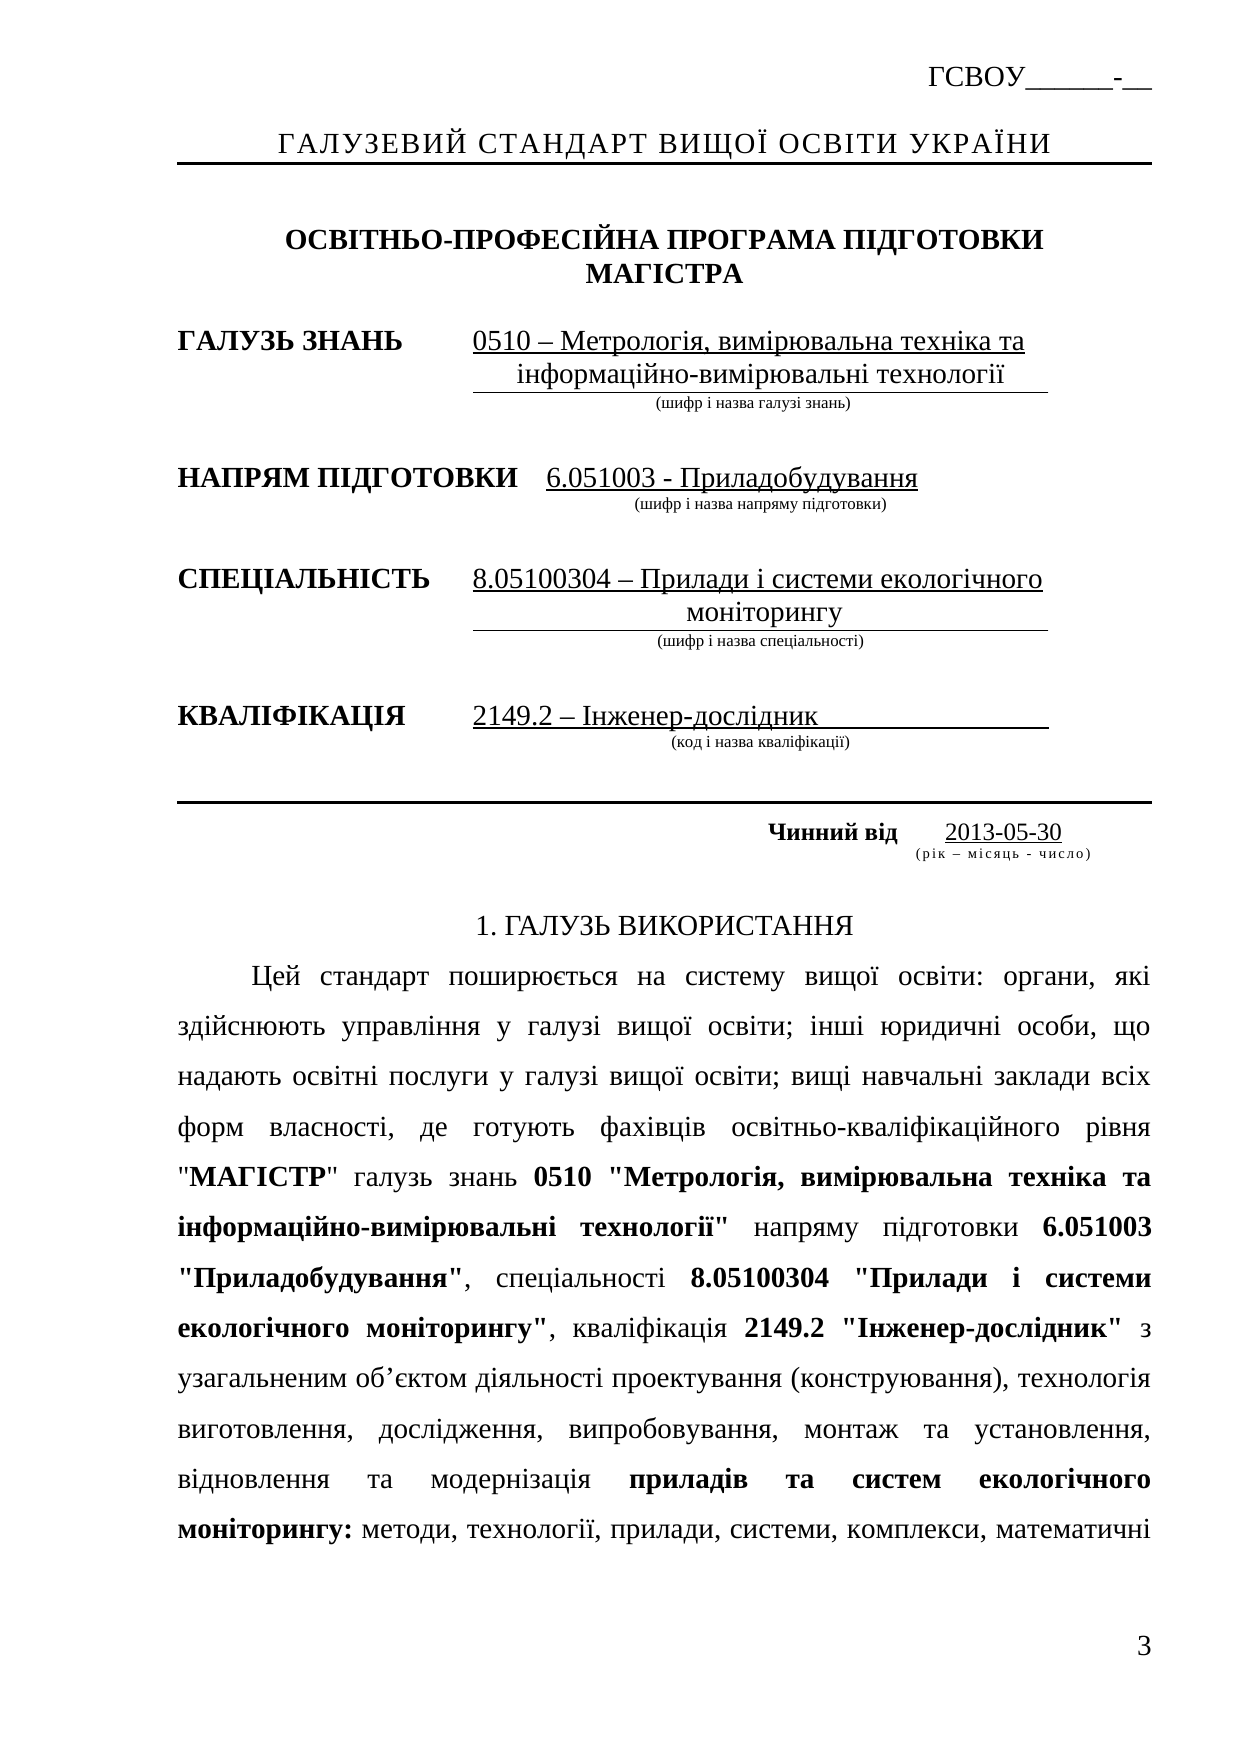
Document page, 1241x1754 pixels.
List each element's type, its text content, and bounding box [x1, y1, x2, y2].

text моніторингу [472, 594, 1048, 631]
text ГАЛУЗЕВИЙ СТАНДАРТ ВИЩОЇ ОСВІТИ УКРАЇНИ [177, 126, 1152, 162]
text (шифр і назва напряму підготовки) [546, 494, 974, 527]
text інформаційно-вимірювальні технології [472, 357, 1048, 393]
text СПЕЦІАЛЬНІСТЬ 8.05100304 – Прилади і системи екологічного [177, 561, 1152, 594]
text МАГІСТРА [177, 256, 1152, 289]
text ОСВІТНЬО-ПРОФЕСІЙНА ПРОГРАМА ПІДГОТОВКИ [177, 222, 1152, 256]
text (код і назва кваліфікації) [458, 732, 1063, 765]
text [177, 958, 1152, 1545]
text (рік – місяць - число) [177, 845, 1152, 874]
text Чинний від 2013-05-30 [694, 817, 1152, 845]
text ГАЛУЗЬ ЗНАНЬ 0510 – Метрологія, вимірювальна техніка та [177, 323, 1152, 357]
text (шифр і назва галузі знань) [458, 393, 1048, 427]
text КВАЛІФІКАЦІЯ 2149.2 – Інженер-дослідник [177, 698, 1152, 732]
subtitle 1. ГАЛУЗЬ ВИКОРИСТАННЯ [177, 908, 1152, 941]
text НАПРЯМ ПІДГОТОВКИ 6.051003 - Приладобудування [177, 460, 1152, 494]
text (шифр і назва спеціальності) [458, 631, 1063, 665]
